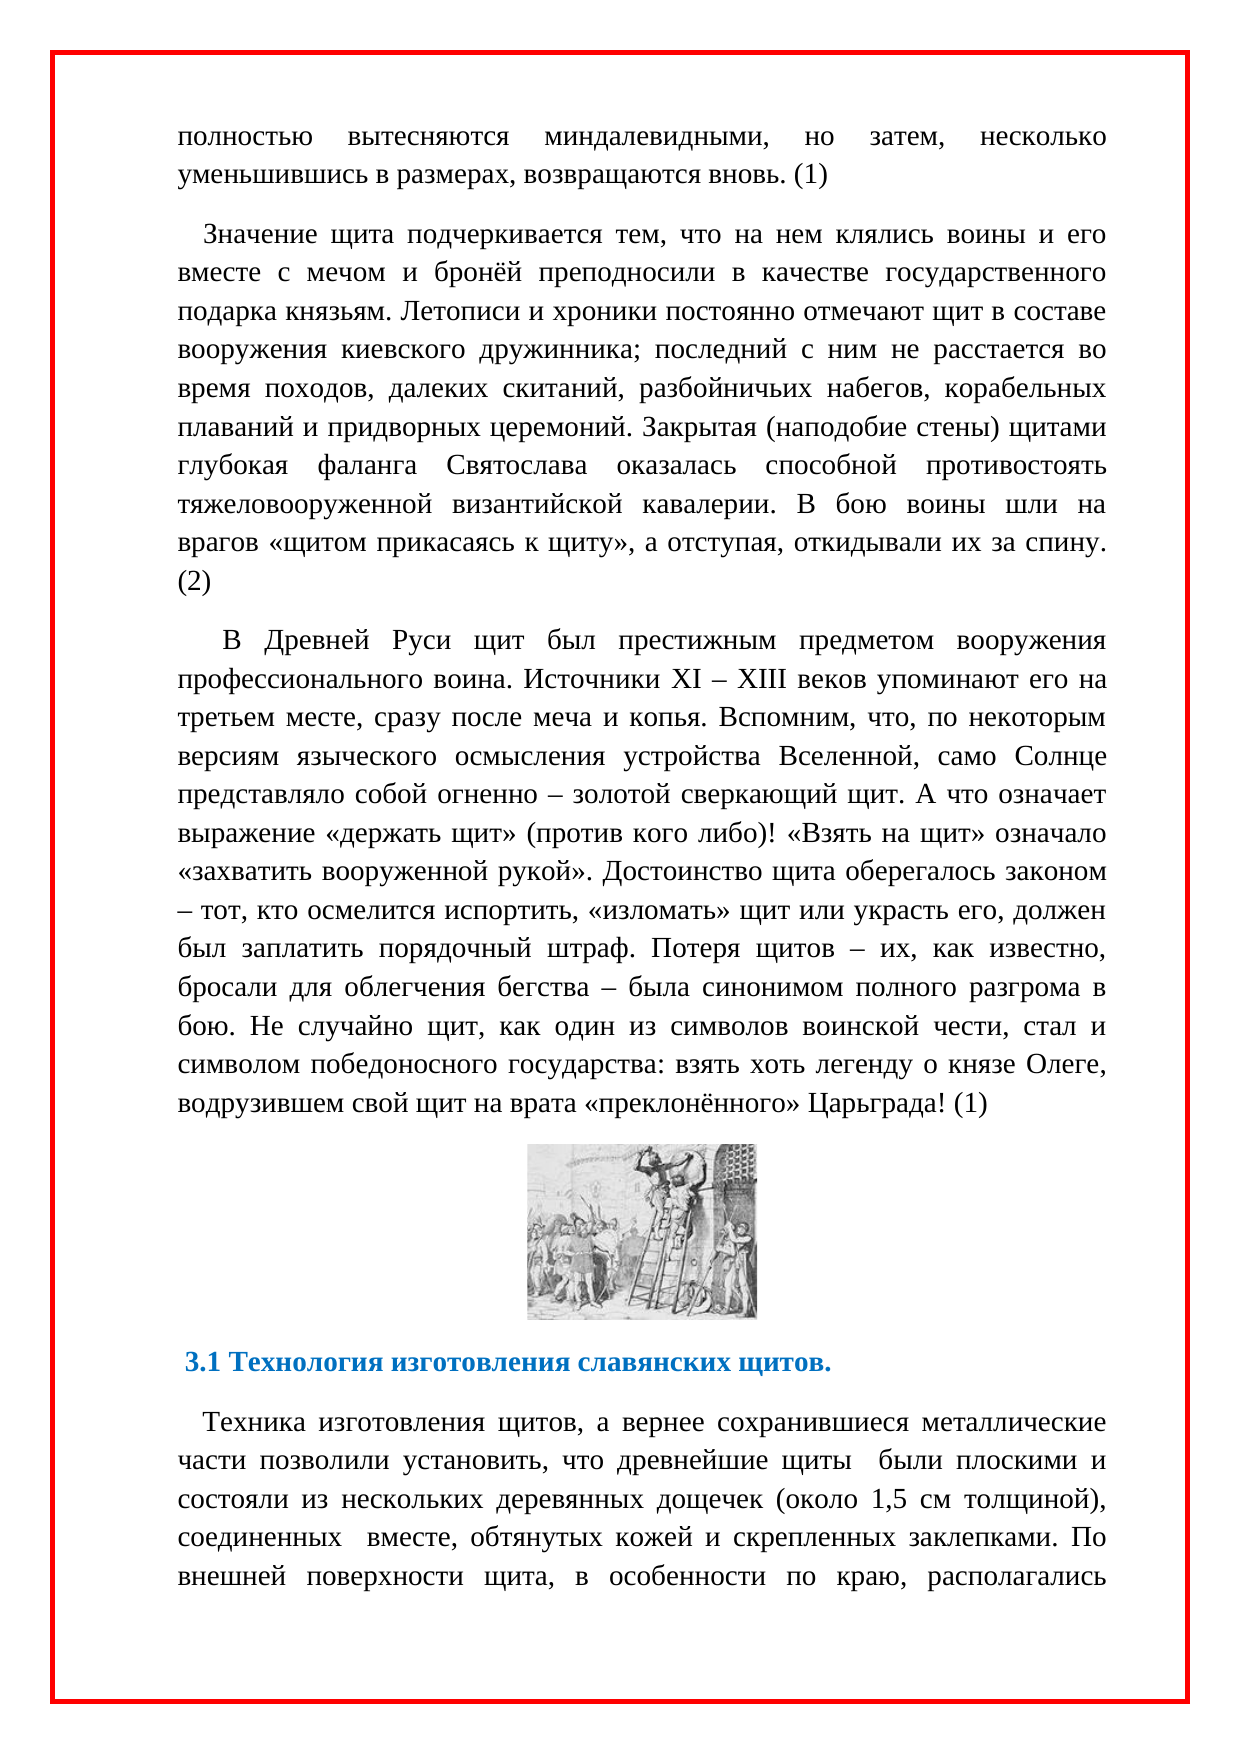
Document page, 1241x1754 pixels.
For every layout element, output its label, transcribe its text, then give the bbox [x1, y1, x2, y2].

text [177, 118, 1107, 190]
text В Древней Руси щит был престижным предметом вооружения профессионального воина. Источники XI – XIII веков упоминают его на третьем месте, сразу после меча и копья. Вспомним, что, по некоторым версиям языческого осмысления устройства Вселенной, само Солнце представляло собой огненно – золотой сверкающий щит. А что означает выражение «держать щит» (против кого либо)! «Взять на щит» означало «захватить вооруженной рукой». Достоинство щита оберегалось законом – тот, кто осмелится испортить, «изломать» щит или украсть его, должен был заплатить порядочный штраф. Потеря щитов – их, как известно, бросали для облегчения бегства – была синонимом полного разгрома в бою. Не случайно щит, как один из символов воинской чести, стал и символом победоносного государства: взять хоть легенду о князе Олеге, водрузившем свой щит на врата «преклонённого» Царьграда! (1) [177, 622, 1107, 1118]
picture [527, 1144, 758, 1320]
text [177, 1404, 1107, 1592]
text Значение щита подчеркивается тем, что на нем клялись воины и его вместе с мечом и бронёй преподносили в качестве государственного подарка князьям. Летописи и хроники постоянно отмечают щит в составе вооружения киевского дружинника; последний с ним не расстается во время походов, далеких скитаний, разбойничьих набегов, корабельных плаваний и придворных церемоний. Закрытая (наподобие стены) щитами глубокая фаланга Святослава оказалась способной противостоять тяжеловооруженной византийской кавалерии. В бою воины шли на врагов «щитом прикасаясь к щиту», а отступая, откидывали их за спину.(2) [177, 216, 1107, 596]
text 3.1 Технология изготовления славянских щитов. [177, 1344, 1107, 1378]
